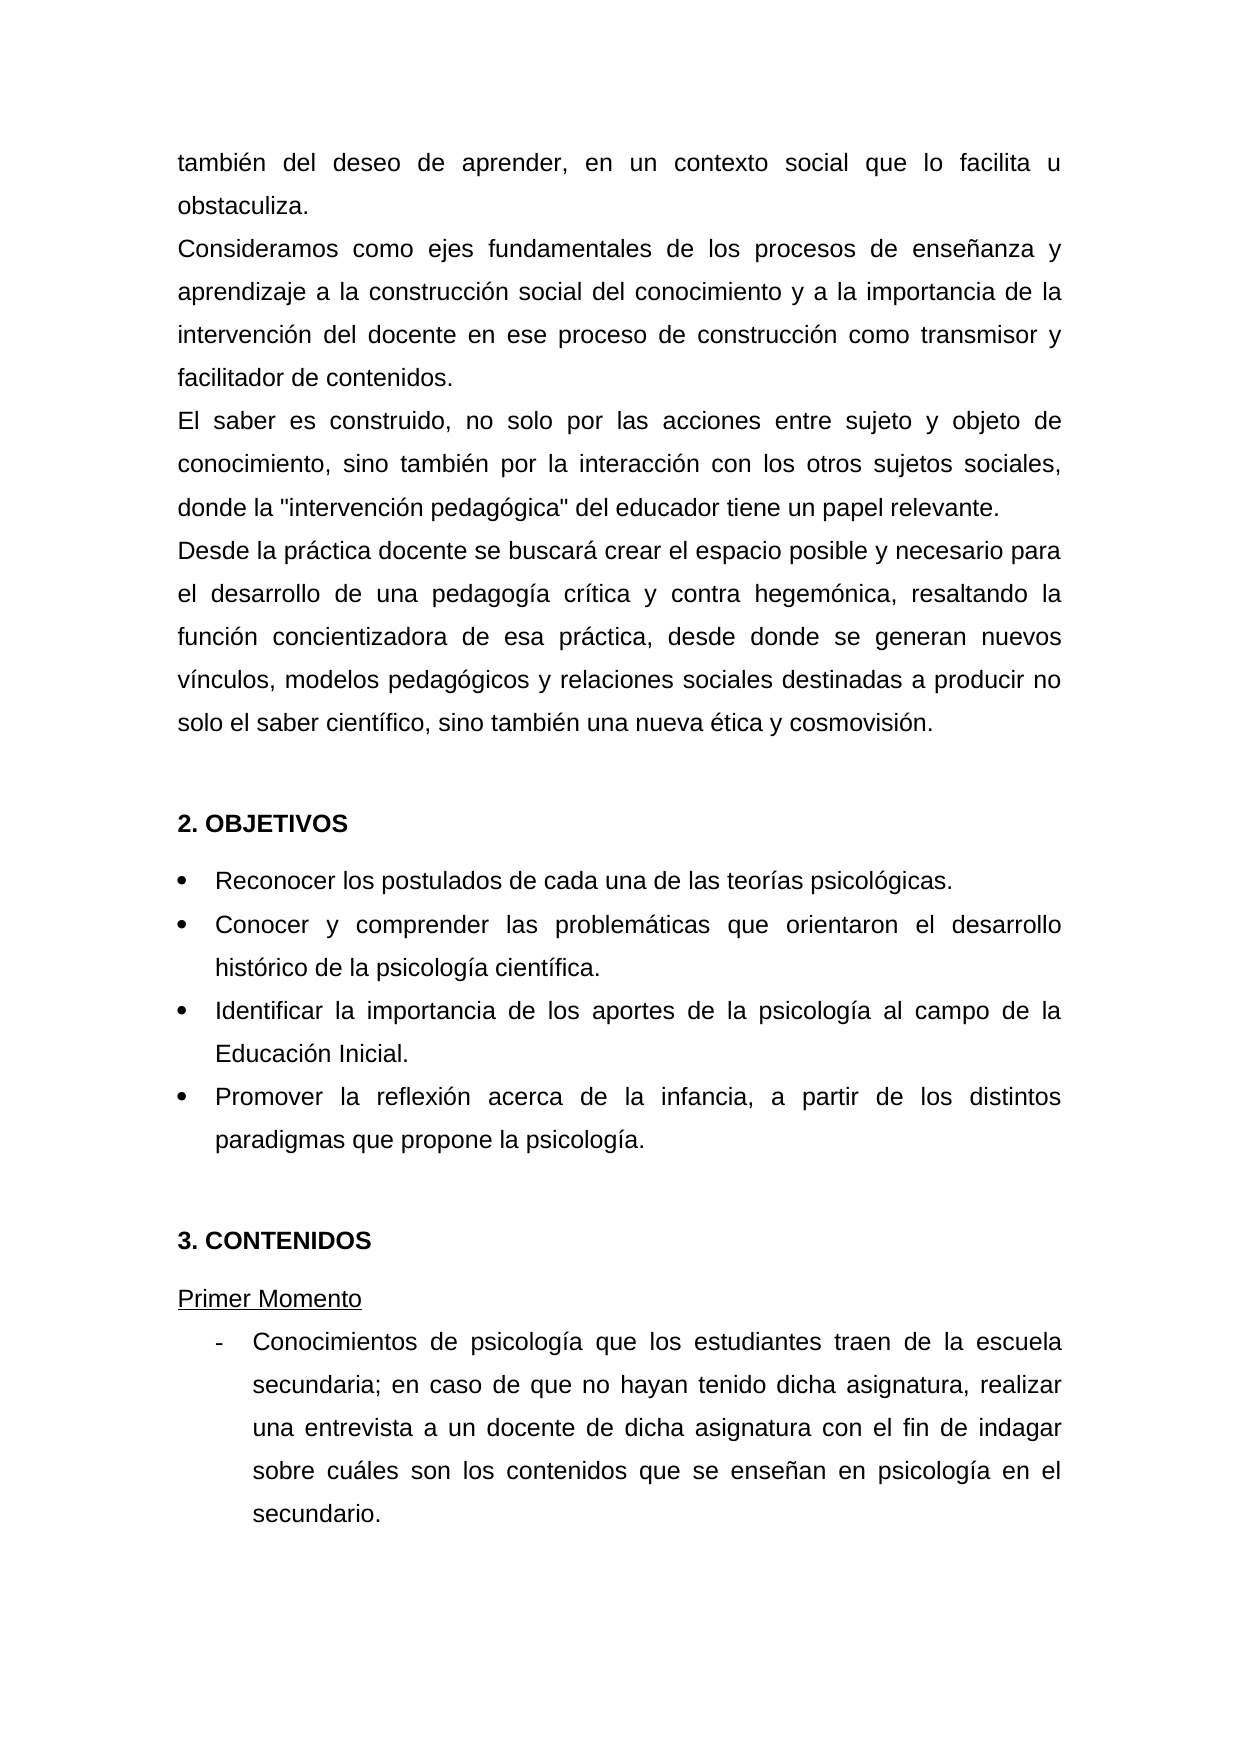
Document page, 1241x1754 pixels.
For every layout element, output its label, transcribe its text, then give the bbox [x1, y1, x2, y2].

text Desde la práctica docente se buscará crear el espacio posible y necesario para el desarrollo de una pedagogía crítica y contra hegemónica, resaltando la función concientizadora de esa práctica, desde donde se generan nuevos vínculos, modelos pedagógicos y relaciones sociales destinadas a producir no solo el saber científico, sino también una nueva ética y cosmovisión. [177, 536, 1063, 737]
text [177, 148, 1063, 219]
text El saber es construido, no solo por las acciones entre sujeto y objeto de conocimiento, sino también por la interacción con los otros sujetos sociales, donde la "intervención pedagógica" del educador tiene un papel relevante. [177, 406, 1063, 521]
text 2. OBJETIVOS [177, 809, 1063, 838]
text 3. CONTENIDOS [177, 1226, 1063, 1255]
list Reconocer los postulados de cada una de las teorías psicológicas. [177, 866, 1063, 895]
list Promover la reflexión acerca de la infancia, a partir de los distintos paradigmas que propone la psicología. [177, 1082, 1063, 1154]
list Conocer y comprender las problemáticas que orientaron el desarrollo histórico de la psicología científica. [177, 909, 1063, 982]
list Conocimientos de psicología que los estudiantes traen de la escuela secundaria; en caso de que no hayan tenido dicha asignatura, realizar una entrevista a un docente de dicha asignatura con el fin de indagar sobre cuáles son los contenidos que se enseñan en psicología en el secundario. [215, 1327, 1063, 1528]
text Primer Momento [177, 1284, 1063, 1312]
text Consideramos como ejes fundamentales de los procesos de enseñanza y aprendizaje a la construcción social del conocimiento y a la importancia de la intervención del docente en ese proceso de construcción como transmisor y facilitador de contenidos. [177, 234, 1063, 392]
list Identificar la importancia de los aportes de la psicología al campo de la Educación Inicial. [177, 996, 1063, 1068]
